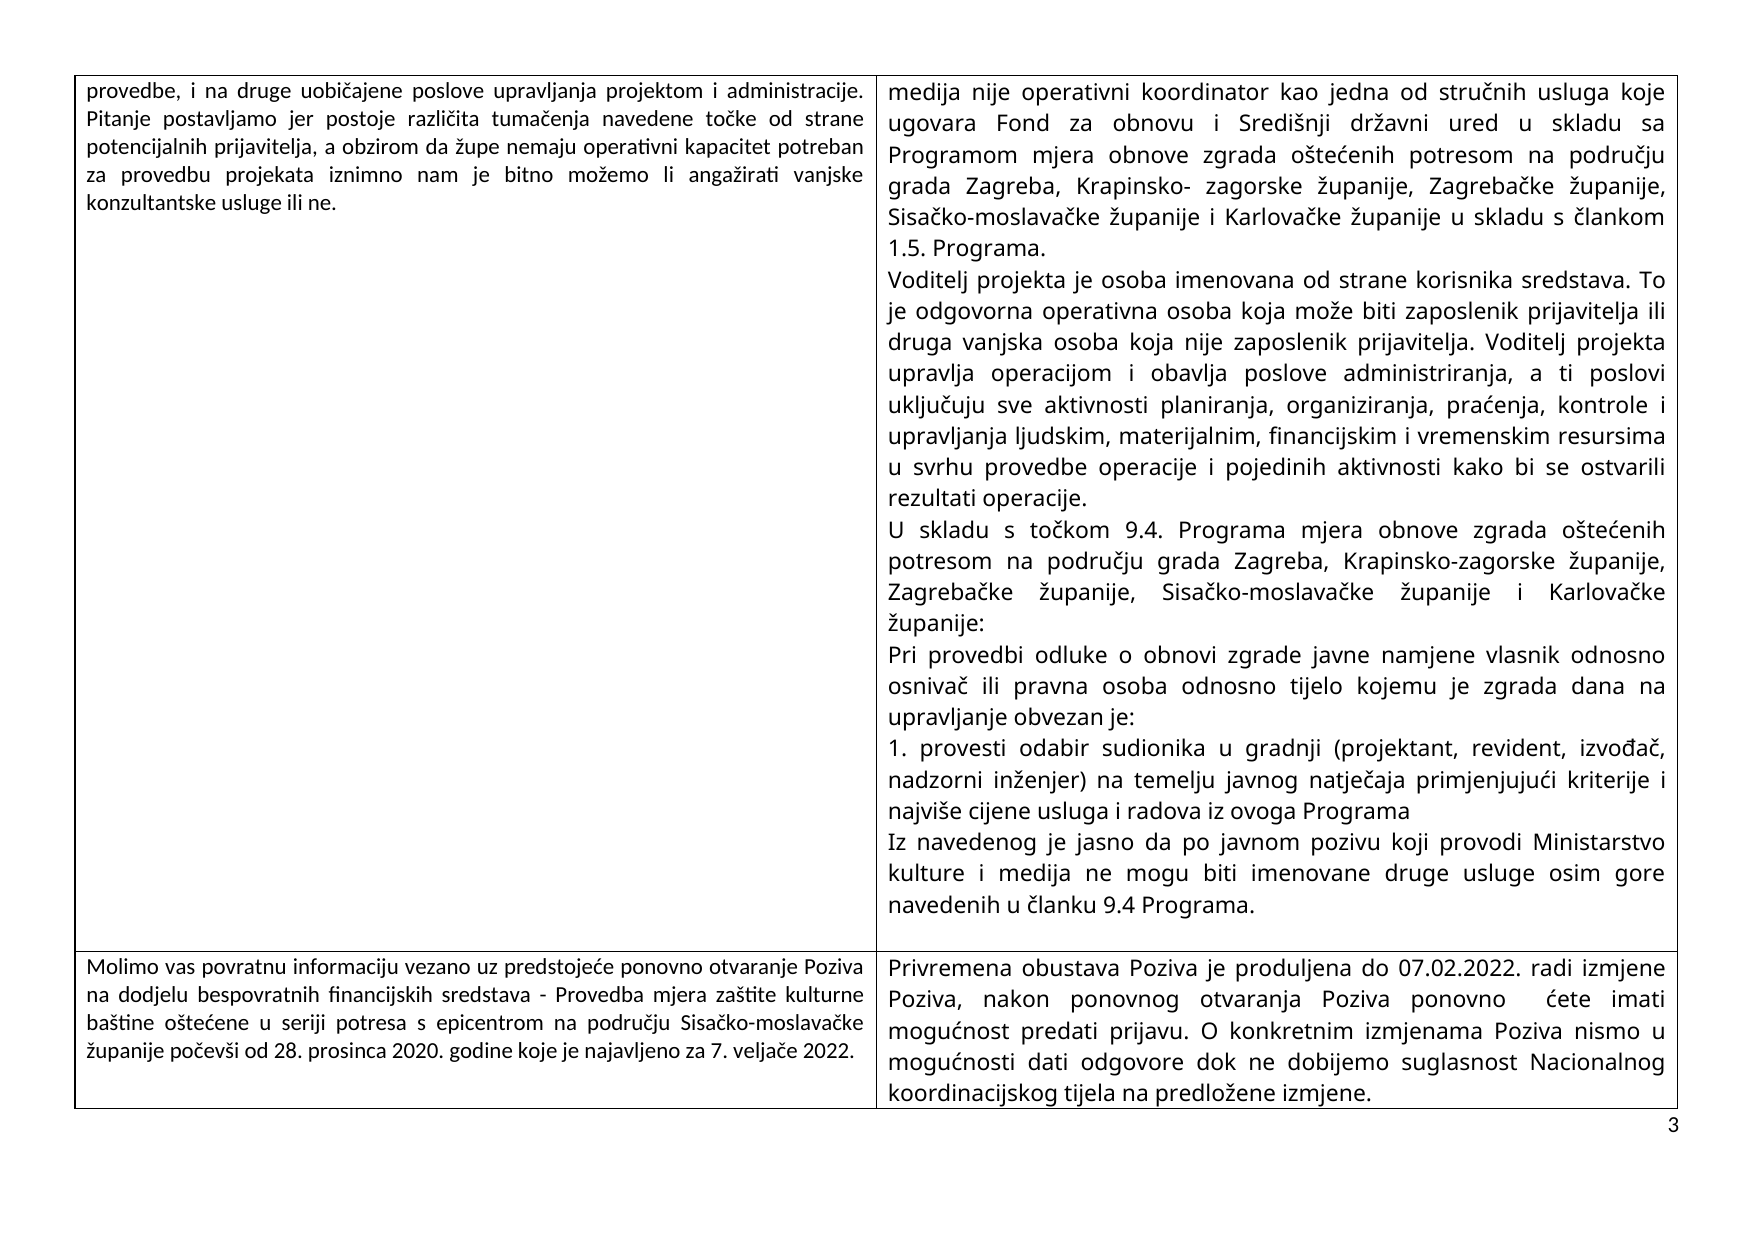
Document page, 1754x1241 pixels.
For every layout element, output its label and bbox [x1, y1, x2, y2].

table_cell [76, 952, 876, 1108]
table_cell [877, 952, 1677, 1108]
table_cell [877, 76, 1677, 951]
table_cell [76, 76, 876, 951]
